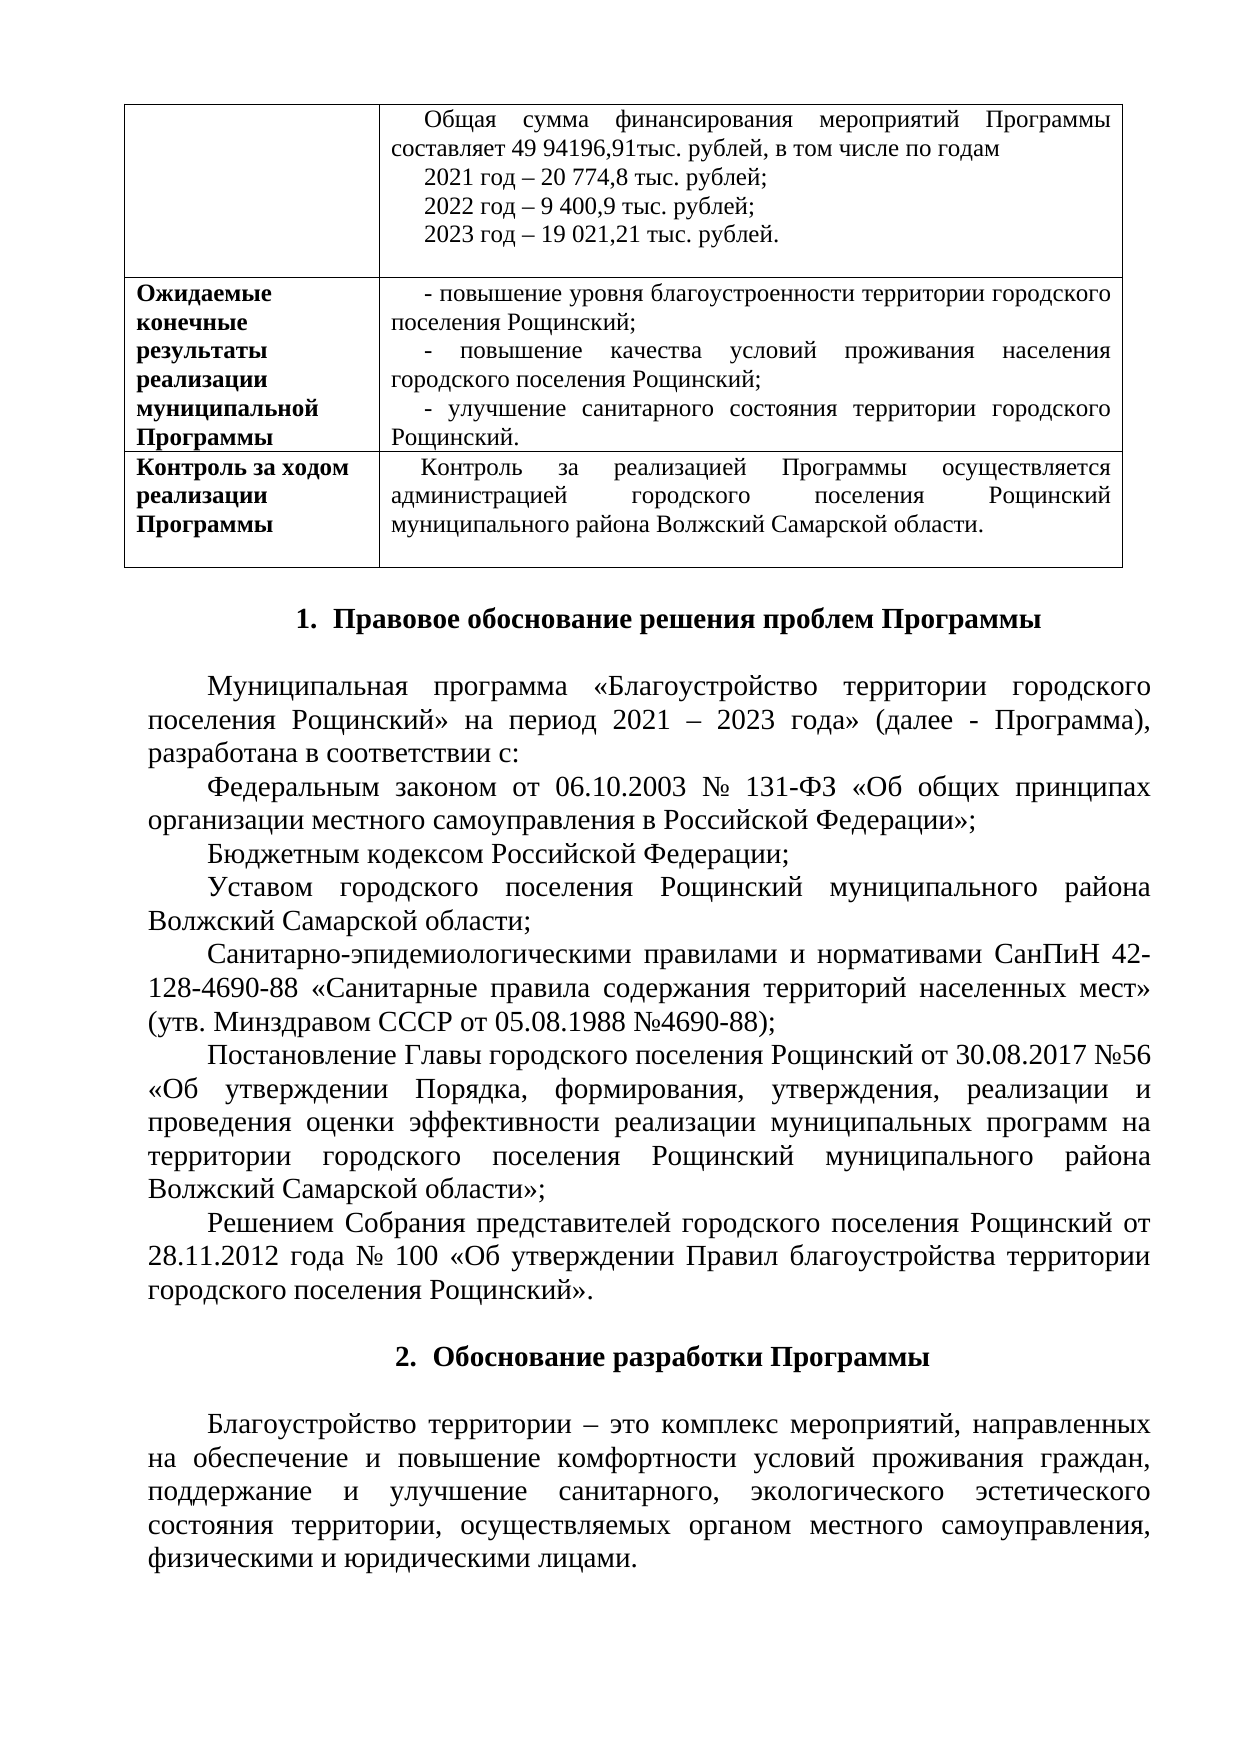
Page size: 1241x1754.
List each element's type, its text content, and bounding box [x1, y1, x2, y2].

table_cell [125, 105, 379, 277]
text Решением Собрания представителей городского поселения Рощинский от 28.11.2012 года № 100 «Об утверждении Правил благоустройства территории городского поселения Рощинский». [148, 1205, 1152, 1306]
table_cell - повышение уровня благоустроенности территории городского поселения Рощинский; - повышение качества условий проживания населения городского поселения Рощинский; - улучшение санитарного состояния территории городского Рощинский. [380, 278, 1122, 451]
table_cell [380, 105, 1122, 277]
list Правовое обоснование решения проблем Программы [185, 601, 1152, 635]
text Бюджетным кодексом Российской Федерации; [148, 836, 1152, 869]
table_cell Контроль за ходом реализации Программы [125, 452, 379, 567]
list Обоснование разработки Программы [173, 1339, 1152, 1373]
table_cell Контроль за реализацией Программы осуществляется администрацией городского поселения Рощинский муниципального района Волжский Самарской области. [380, 452, 1122, 567]
text Благоустройство территории – это комплекс мероприятий, направленных на обеспечение и повышение комфортности условий проживания граждан, поддержание и улучшение санитарного, экологического эстетического состояния территории, осуществляемых органом местного самоуправления, физическими и юридическими лицами. [148, 1406, 1152, 1574]
text Уставом городского поселения Рощинский муниципального района Волжский Самарской области; [148, 869, 1152, 937]
text Муниципальная программа «Благоустройство территории городского поселения Рощинский» на период 2021 – 2023 года» (далее - Программа), разработана в соответствии с: [148, 668, 1152, 769]
text Федеральным законом от 06.10.2003 № 131-ФЗ «Об общих принципах организации местного самоуправления в Российской Федерации»; [148, 769, 1152, 836]
table_cell Ожидаемые конечные результаты реализации муниципальной Программы [125, 278, 379, 451]
text Санитарно-эпидемиологическими правилами и нормативами СанПиН 42-128-4690-88 «Санитарные правила содержания территорий населенных мест» (утв. Минздравом СССР от 05.08.1988 №4690-88); [148, 937, 1152, 1037]
text Постановление Главы городского поселения Рощинский от 30.08.2017 №56 «Об утверждении Порядка, формирования, утверждения, реализации и проведения оценки эффективности реализации муниципальных программ на территории городского поселения Рощинский муниципального района Волжский Самарской области»; [148, 1037, 1152, 1205]
